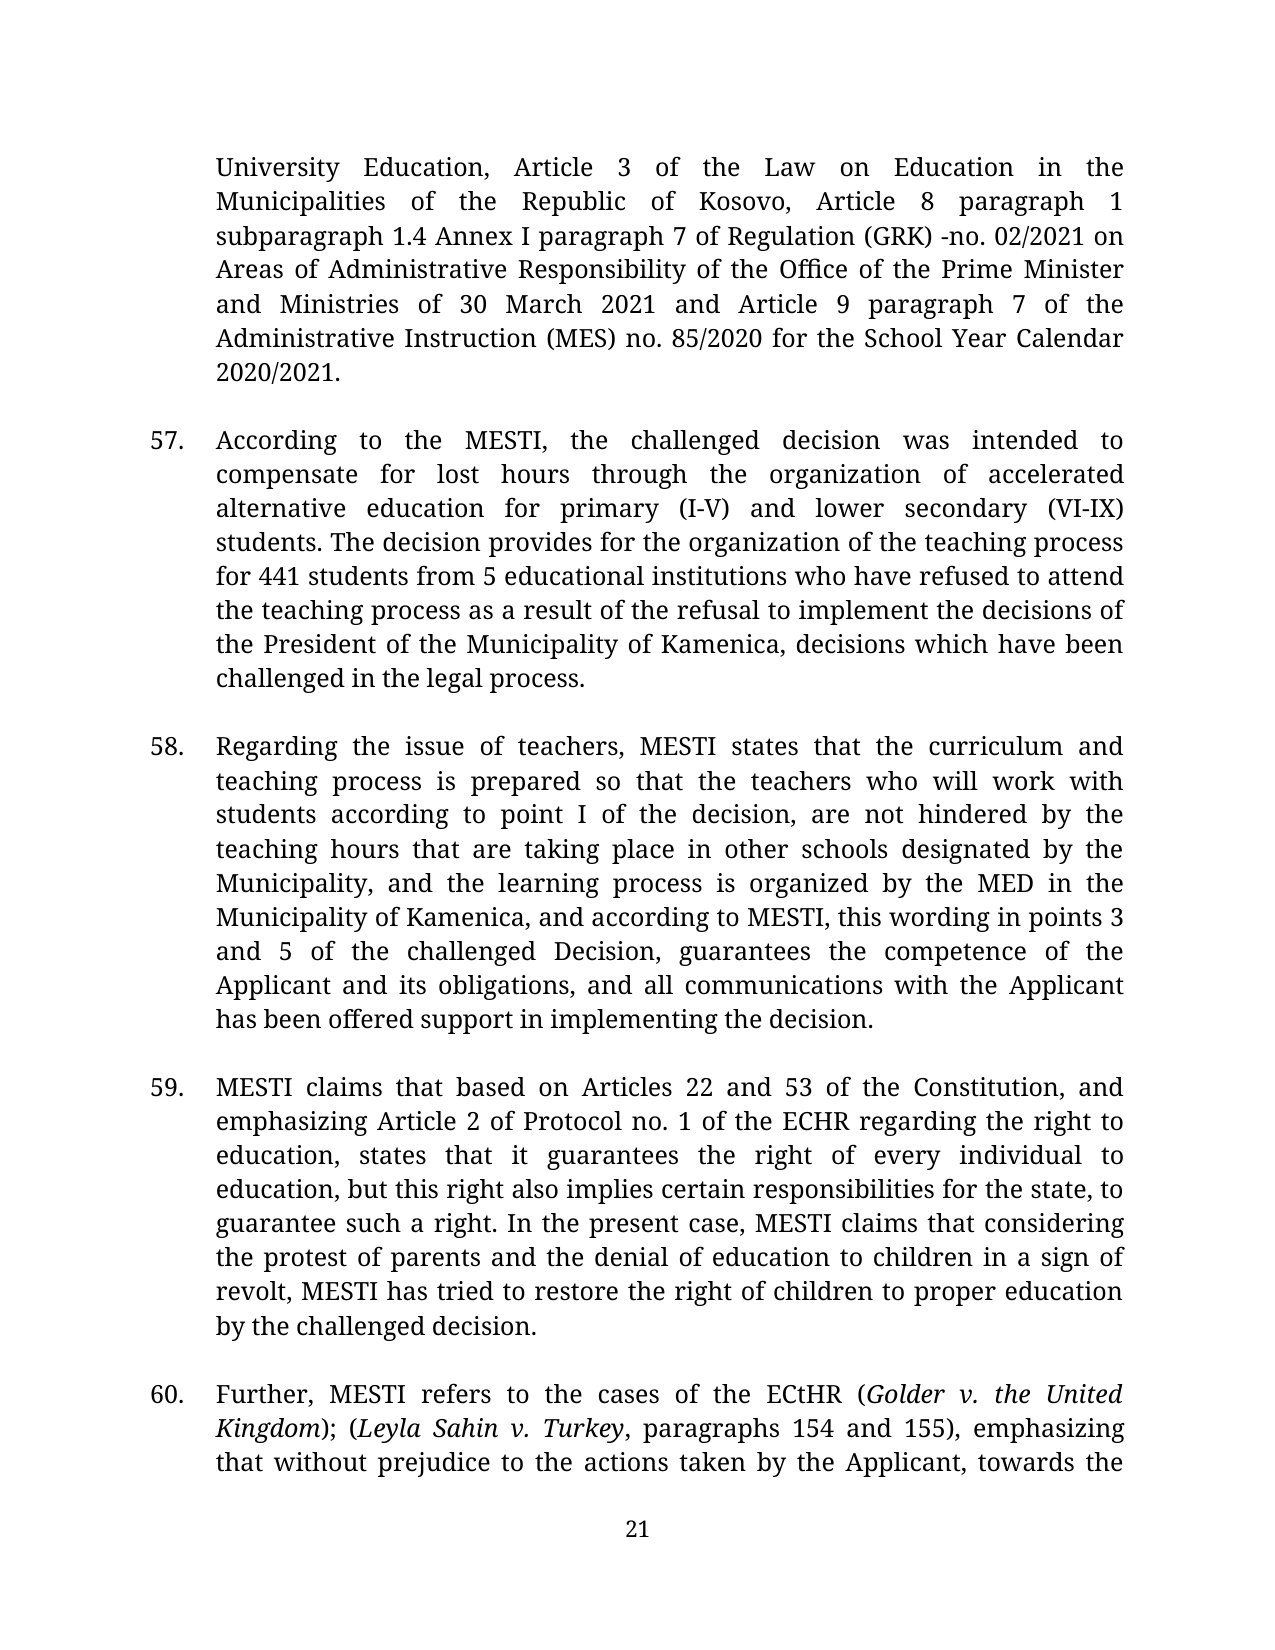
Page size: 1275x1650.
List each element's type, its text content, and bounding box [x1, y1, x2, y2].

list According to the MESTI, the challenged decision was intended to compensate for lost hours through the organization of accelerated alternative education for primary (I-V) and lower secondary (VI-IX) students. The decision provides for the organization of the teaching process for 441 students from 5 educational institutions who have refused to attend the teaching process as a result of the refusal to implement the decisions of the President of the Municipality of Kamenica, decisions which have been challenged in the legal process. [150, 422, 1125, 695]
list MESTI claims that based on Articles 22 and 53 of the Constitution, and emphasizing Article 2 of Protocol no. 1 of the ECHR regarding the right to education, states that it guarantees the right of every individual to education, but this right also implies certain responsibilities for the state, to guarantee such a right. In the present case, MESTI claims that considering the protest of parents and the denial of education to children in a sign of revolt, MESTI has tried to restore the right of children to proper education by the challenged decision. [150, 1070, 1125, 1342]
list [150, 150, 1125, 388]
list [150, 1376, 1125, 1478]
list Regarding the issue of teachers, MESTI states that the curriculum and teaching process is prepared so that the teachers who will work with students according to point I of the decision, are not hindered by the teaching hours that are taking place in other schools designated by the Municipality, and the learning process is organized by the MED in the Municipality of Kamenica, and according to MESTI, this wording in points 3 and 5 of the challenged Decision, guarantees the competence of the Applicant and its obligations, and all communications with the Applicant has been offered support in implementing the decision. [150, 729, 1125, 1036]
